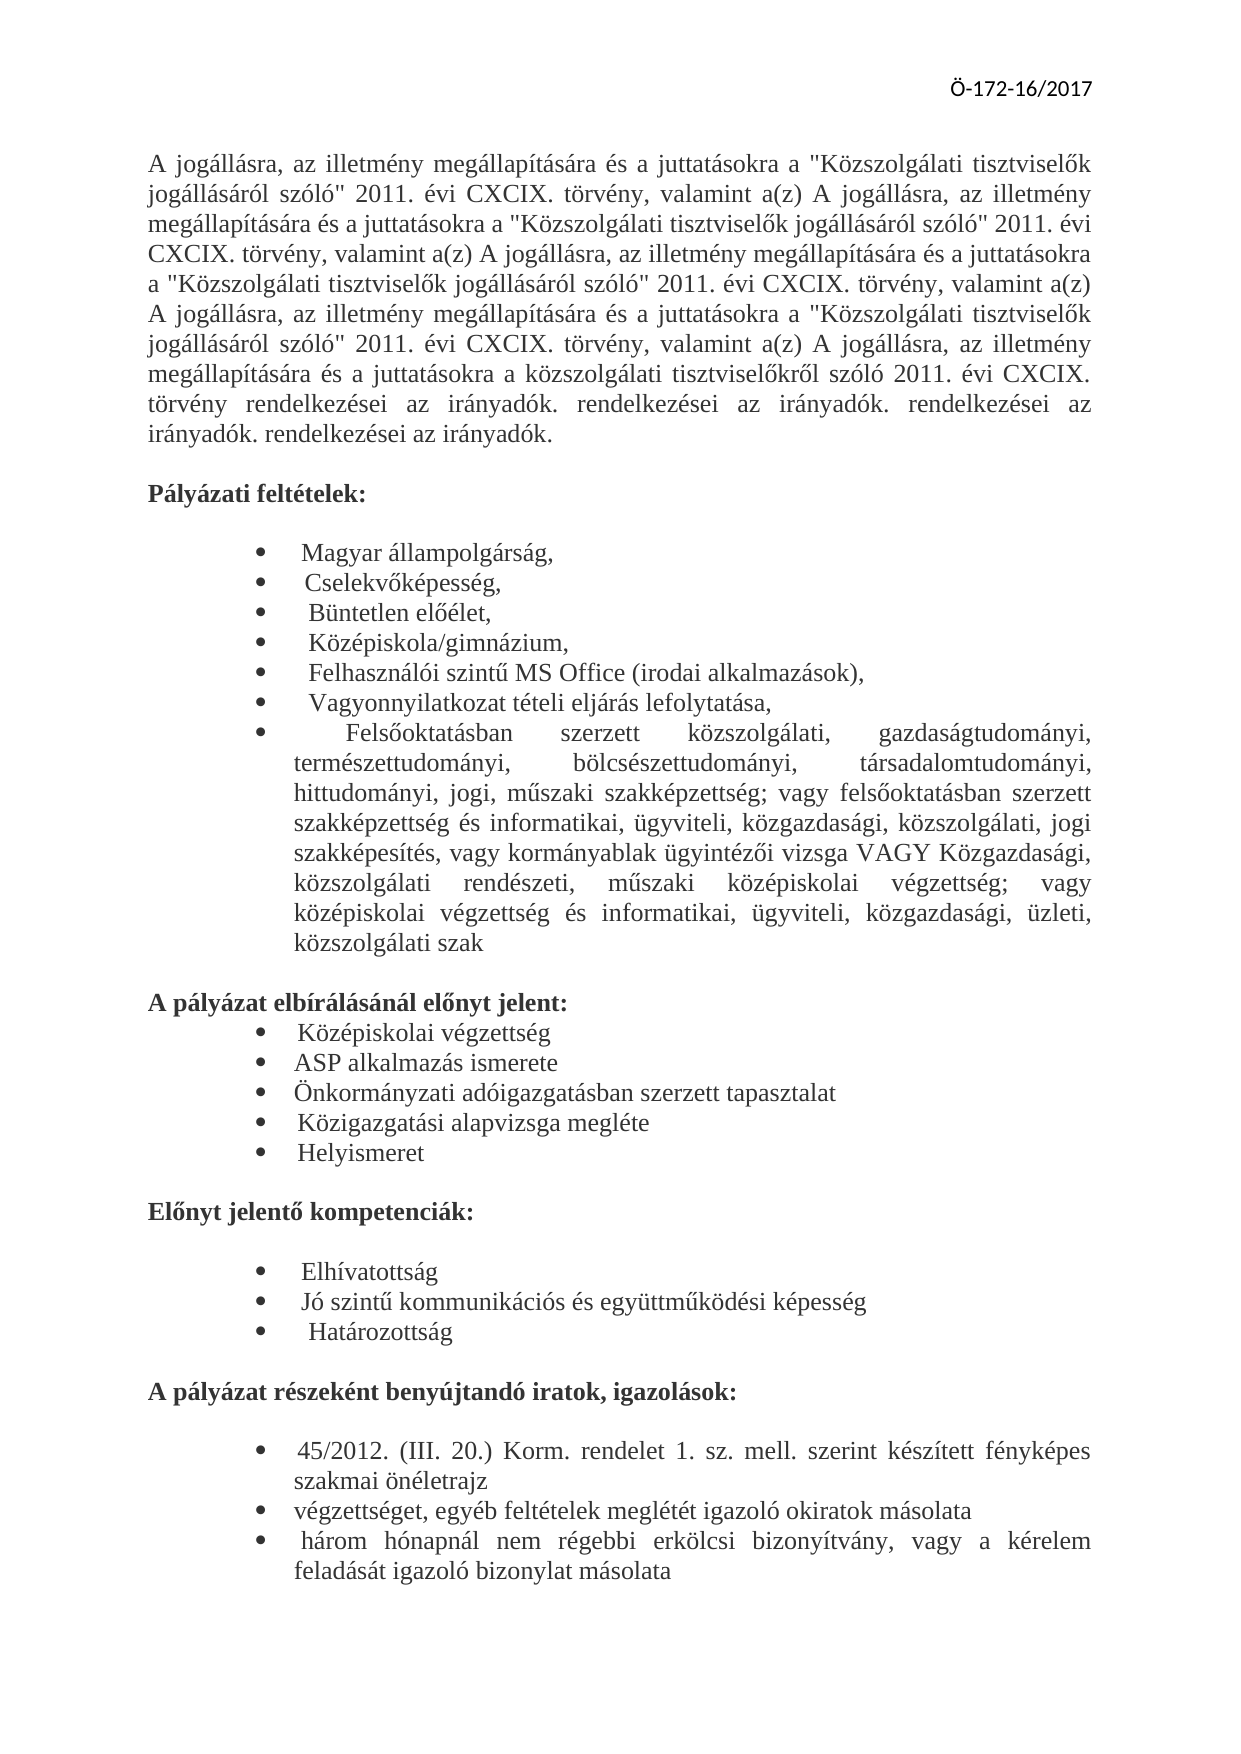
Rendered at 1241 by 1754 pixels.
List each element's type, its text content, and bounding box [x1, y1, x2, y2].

list Felhasználói szintű MS Office (irodai alkalmazások), [256, 657, 1093, 687]
text Pályázati feltételek: [148, 478, 1093, 508]
list Középiskola/gimnázium, [256, 627, 1093, 657]
list Cselekvőképesség, [256, 567, 1093, 597]
list ASP alkalmazás ismerete [256, 1047, 1093, 1077]
list végzettséget, egyéb feltételek meglétét igazoló okiratok másolata [256, 1495, 1093, 1525]
list Jó szintű kommunikációs és együttműködési képesség [256, 1286, 1093, 1316]
list Közigazgatási alapvizsga megléte [256, 1107, 1093, 1137]
list 45/2012. (III. 20.) Korm. rendelet 1. sz. mell. szerint készített fényképes szakmai önéletrajz [256, 1435, 1093, 1495]
text A pályázat részeként benyújtandó iratok, igazolások: [148, 1376, 1093, 1406]
text A jogállásra, az illetmény megállapítására és a juttatásokra a "Közszolgálati tisztviselők jogállásáról szóló" 2011. évi CXCIX. törvény, valamint a(z) A jogállásra, az illetmény megállapítására és a juttatásokra a "Közszolgálati tisztviselők jogállásáról szóló" 2011. évi CXCIX. törvény, valamint a(z) A jogállásra, az illetmény megállapítására és a juttatásokra a "Közszolgálati tisztviselők jogállásáról szóló" 2011. évi CXCIX. törvény, valamint a(z) A jogállásra, az illetmény megállapítására és a juttatásokra a "Közszolgálati tisztviselők jogállásáról szóló" 2011. évi CXCIX. törvény, valamint a(z) A jogállásra, az illetmény megállapítására és a juttatásokra a közszolgálati tisztviselőkről szóló 2011. évi CXCIX. törvény rendelkezései az irányadók. rendelkezései az irányadók. rendelkezései az irányadók. rendelkezései az irányadók. [148, 148, 1093, 448]
list Magyar állampolgárság, [256, 537, 1093, 567]
list Elhívatottság [256, 1256, 1093, 1286]
list Büntetlen előélet, [256, 597, 1093, 627]
list három hónapnál nem régebbi erkölcsi bizonyítvány, vagy a kérelem feladását igazoló bizonylat másolata [256, 1525, 1093, 1585]
list Önkormányzati adóigazgatásban szerzett tapasztalat [256, 1077, 1093, 1107]
text A pályázat elbírálásánál előnyt jelent: [148, 987, 1093, 1017]
text Előnyt jelentő kompetenciák: [148, 1196, 1093, 1226]
list Vagyonnyilatkozat tételi eljárás lefolytatása, [256, 687, 1093, 717]
list Helyismeret [256, 1137, 1093, 1167]
list Középiskolai végzettség [256, 1017, 1093, 1047]
list Határozottság [256, 1316, 1093, 1346]
list Felsőoktatásban szerzett közszolgálati, gazdaságtudományi, természettudományi, bölcsészettudományi, társadalomtudományi, hittudományi, jogi, műszaki szakképzettség; vagy felsőoktatásban szerzett szakképzettség és informatikai, ügyviteli, közgazdasági, közszolgálati, jogi szakképesítés, vagy kormányablak ügyintézői vizsga VAGY Közgazdasági, közszolgálati rendészeti, műszaki középiskolai végzettség; vagy középiskolai végzettség és informatikai, ügyviteli, közgazdasági, üzleti, közszolgálati szak [256, 717, 1093, 957]
